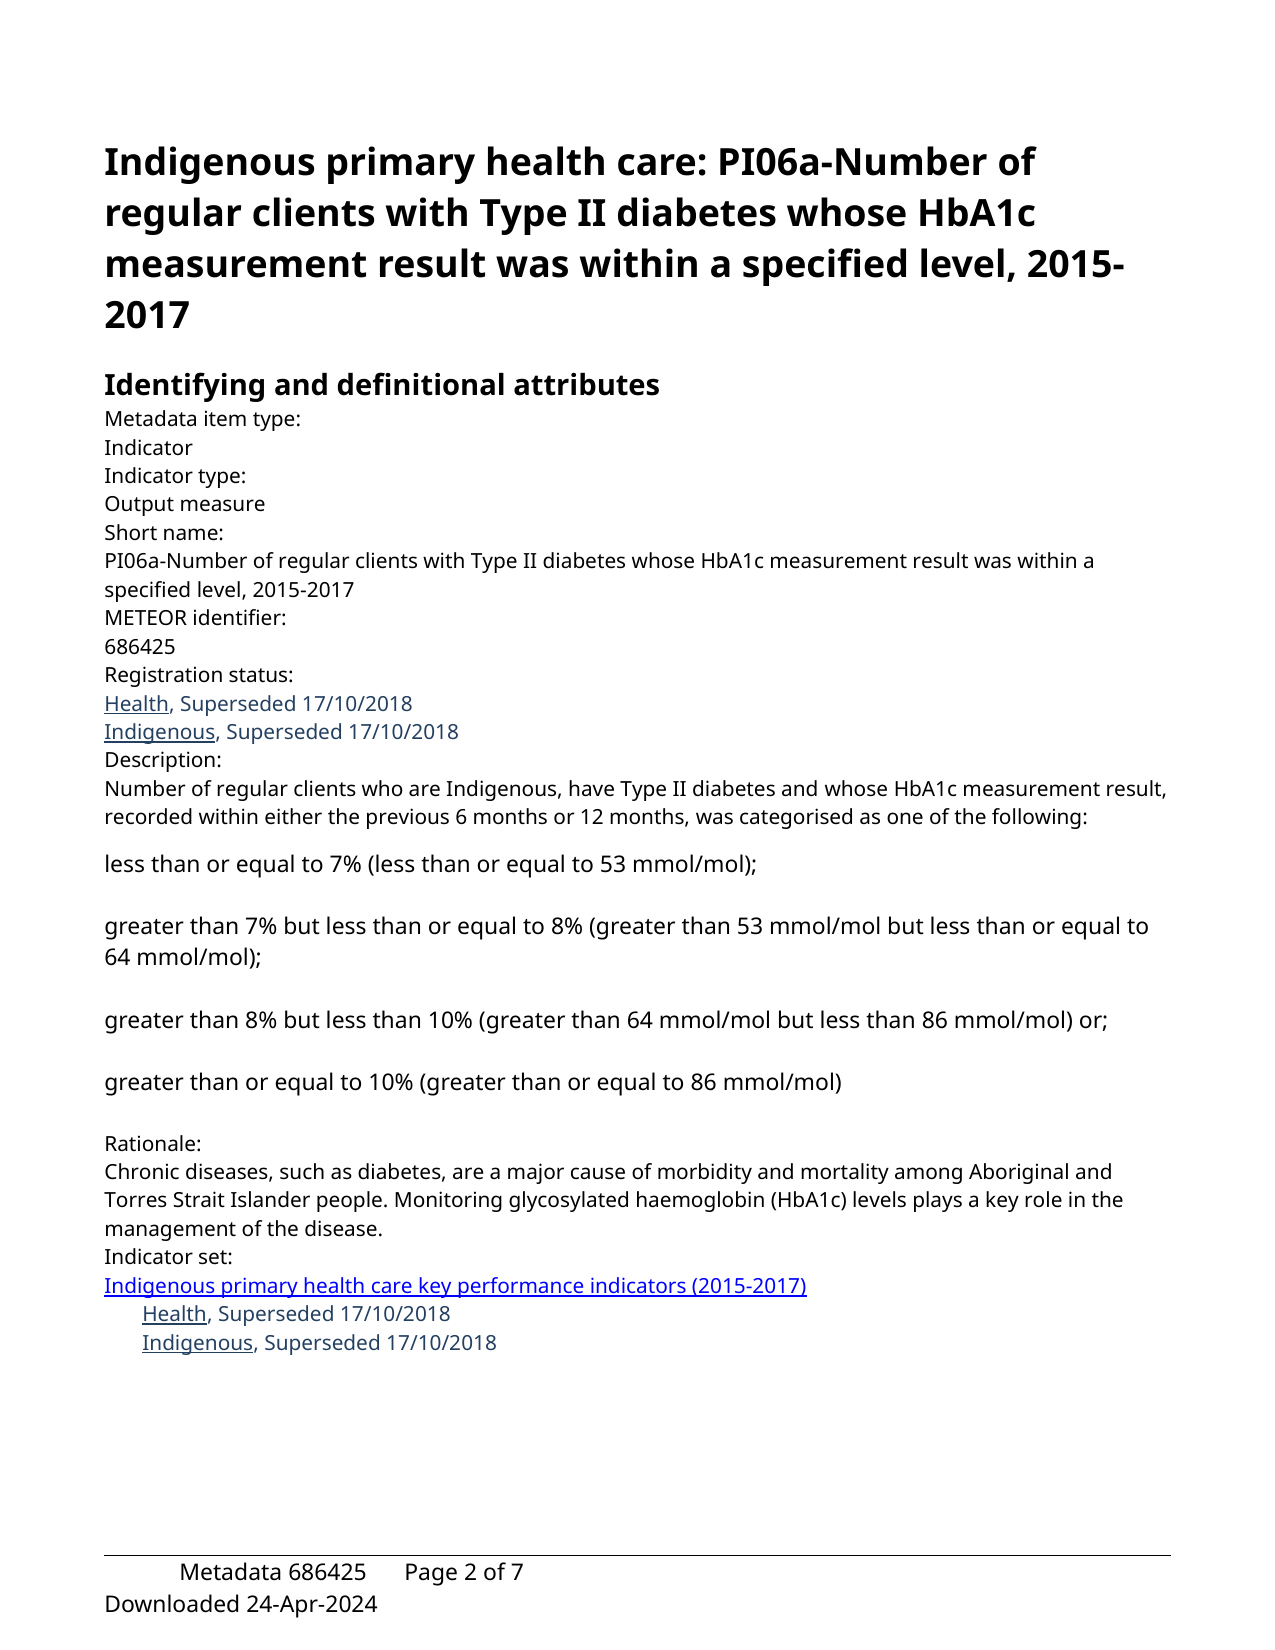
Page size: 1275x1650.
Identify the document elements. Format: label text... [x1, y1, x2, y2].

subtitle Indigenous primary health care: PI06a-Number of regular clients with Type II diabetes whose HbA1c measurement result was within a specified level, 2015-2017 [104, 135, 1171, 339]
